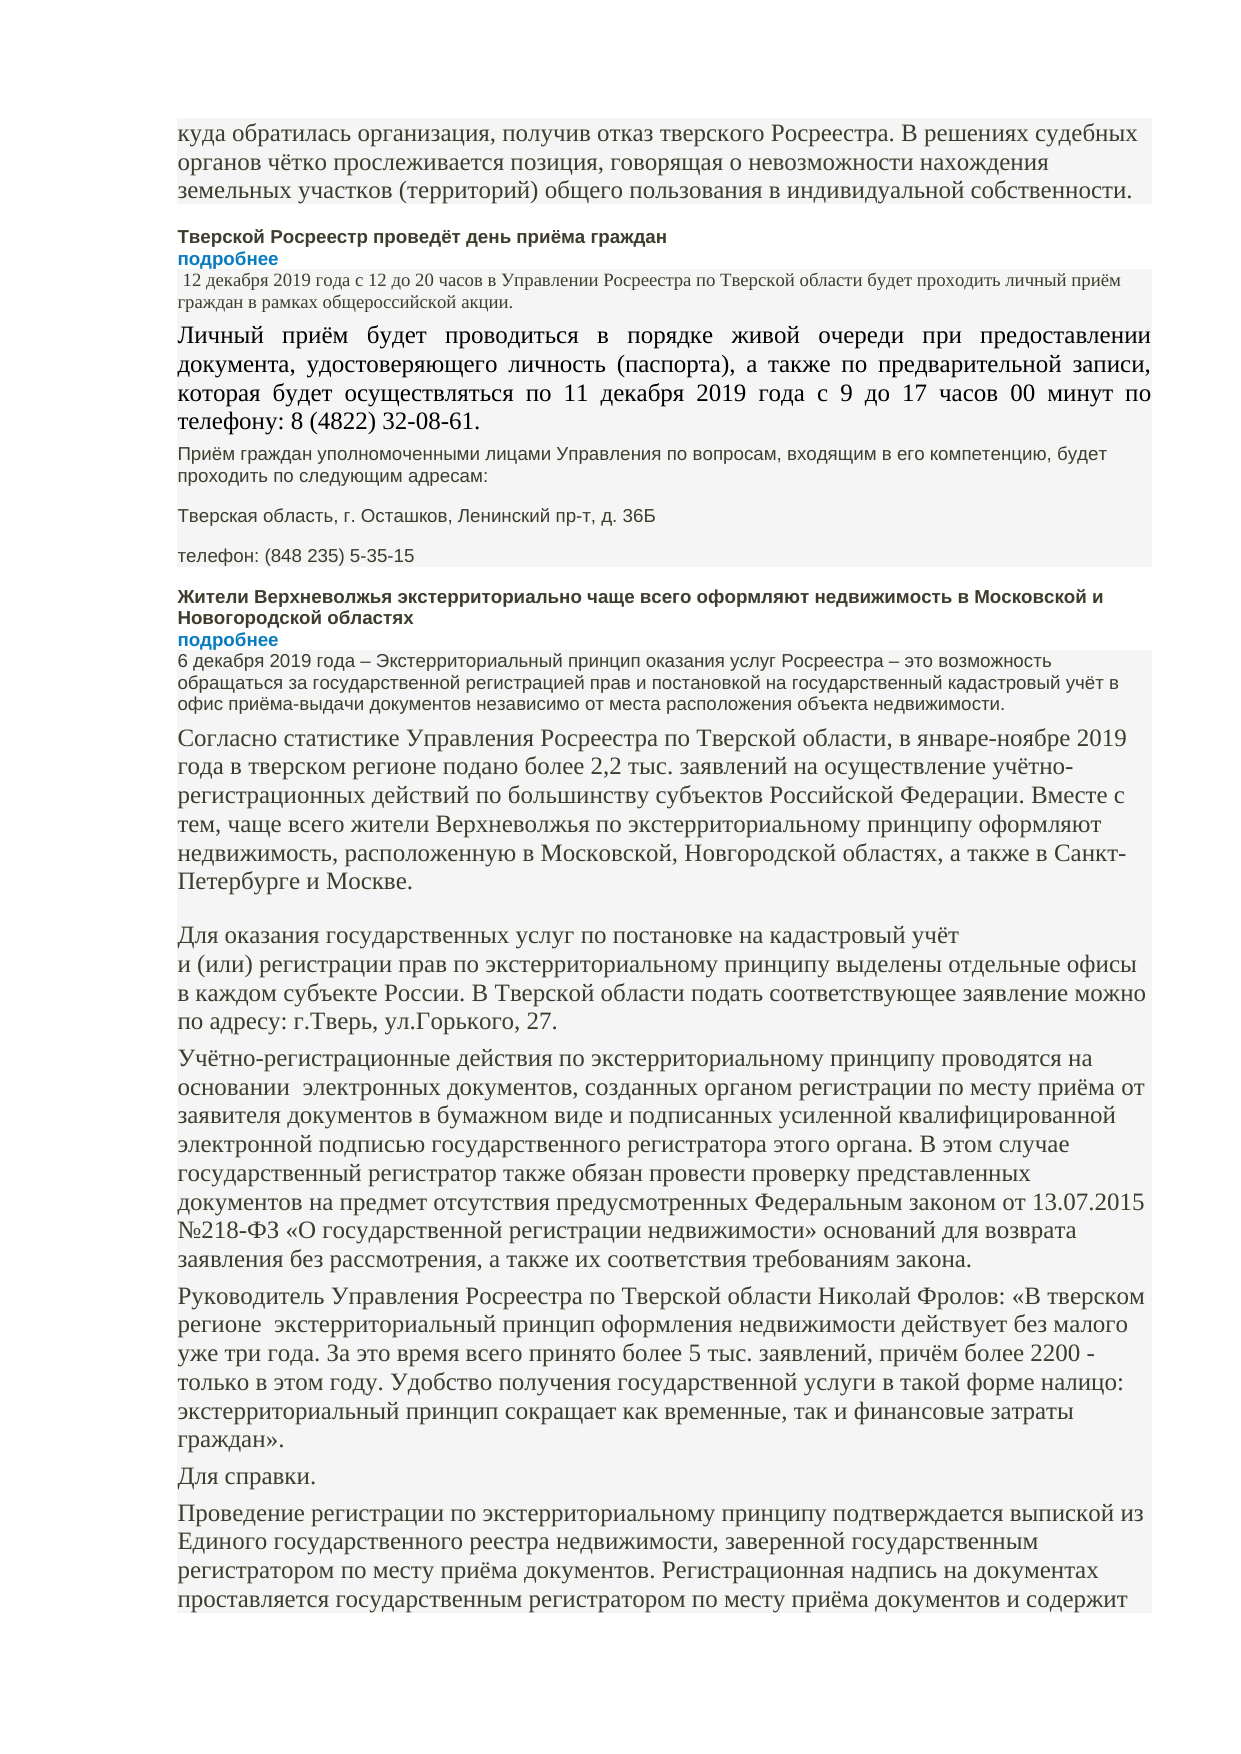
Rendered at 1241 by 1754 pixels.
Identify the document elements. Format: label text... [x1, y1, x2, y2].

text Согласно статистике Управления Росреестра по Тверской области, в январе-ноябре 2019 года в тверском регионе подано более 2,2 тыс. заявлений на осуществление учётно-регистрационных действий по большинству субъектов Российской Федерации. Вместе с тем, чаще всего жители Верхневолжья по экстерриториальному принципу оформляют недвижимость, расположенную в Московской, Новгородской областях, а также в Санкт-Петербурге и Москве. [177, 723, 1152, 895]
text Личный приём будет проводиться в порядке живой очереди при предоставлении документа, удостоверяющего личность (паспорта), а также по предварительной записи, которая будет осуществляться по 11 декабря 2019 года с 9 до 17 часов 00 минут по телефону: 8 (4822) 32-08-61. [177, 320, 1152, 435]
text Для справки. [177, 1461, 1152, 1490]
text Тверская область, г. Осташков, Ленинский пр-т, д. 36Б [177, 505, 1152, 526]
text Для оказания государственных услуг по постановке на кадастровый учёт и (или) регистрации прав по экстерриториальному принципу выделены отдельные офисы в каждом субъекте России. В Тверской области подать соответствующее заявление можно по адресу: г.Тверь, ул.Горького, 27. [177, 920, 1152, 1035]
text подробнее [177, 247, 1152, 269]
text 12 декабря 2019 года с 12 до 20 часов в Управлении Росреестра по Тверской области будет проходить личный приём граждан в рамках общероссийской акции. [177, 269, 1152, 312]
text телефон: (848 235) 5-35-15 [177, 545, 1152, 567]
text подробнее [177, 628, 1152, 650]
text 6 декабря 2019 года – Экстерриториальный принцип оказания услуг Росреестра – это возможность обращаться за государственной регистрацией прав и постановкой на государственный кадастровый учёт в офис приёма-выдачи документов независимо от места расположения объекта недвижимости. [177, 650, 1152, 715]
text Жители Верхневолжья экстерриториально чаще всего оформляют недвижимость в Московской и Новогородской областях [419, 585, 1152, 628]
text Учётно-регистрационные действия по экстерриториальному принципу проводятся на основании электронных документов, созданных органом регистрации по месту приёма от заявителя документов в бумажном виде и подписанных усиленной квалифицированной электронной подписью государственного регистратора этого органа. В этом случае государственный регистратор также обязан провести проверку представленных документов на предмет отсутствия предусмотренных Федеральным законом от 13.07.2015 №218-ФЗ «О государственной регистрации недвижимости» оснований для возврата заявления без рассмотрения, а также их соответствия требованиям закона. [177, 1043, 1152, 1273]
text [177, 118, 1152, 204]
text Тверской Росреестр проведёт день приёма граждан [177, 204, 1152, 247]
text Приём граждан уполномоченными лицами Управления по вопросам, входящим в его компетенцию, будет проходить по следующим адресам: [177, 443, 1152, 486]
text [177, 1498, 1152, 1613]
text Руководитель Управления Росреестра по Тверской области Николай Фролов: «В тверском регионе экстерриториальный принцип оформления недвижимости действует без малого уже три года. За это время всего принято более 5 тыс. заявлений, причём более 2200 - только в этом году. Удобство получения государственной услуги в такой форме налицо: экстерриториальный принцип сокращает как временные, так и финансовые затраты граждан». [177, 1281, 1152, 1453]
